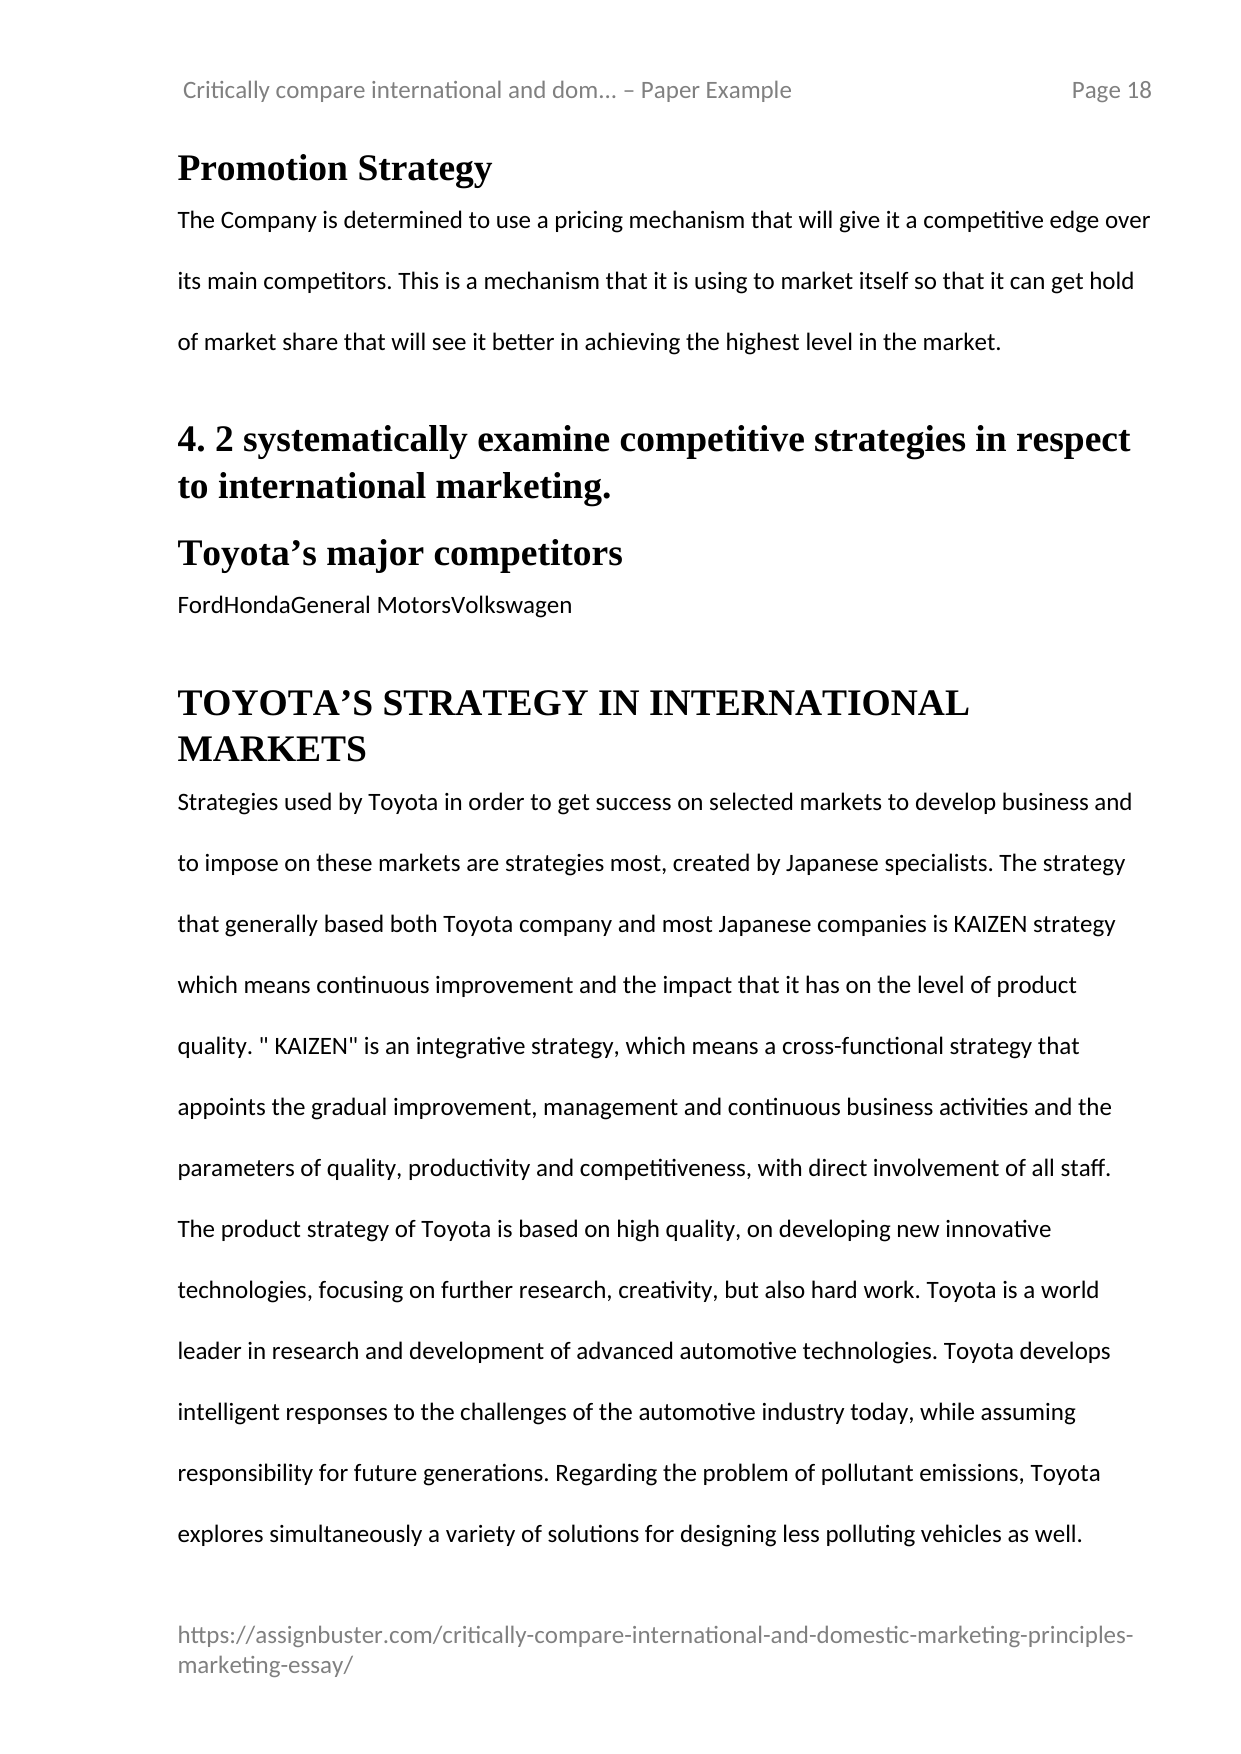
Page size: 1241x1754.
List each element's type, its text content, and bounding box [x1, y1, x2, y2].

subtitle TOYOTA’S STRATEGY IN INTERNATIONAL MARKETS [177, 680, 1152, 770]
subtitle 4. 2 systematically examine competitive strategies in respect to international marketing. [177, 417, 1152, 506]
subtitle Toyota’s major competitors [177, 531, 1152, 574]
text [177, 786, 1152, 1549]
text The Company is determined to use a pricing mechanism that will give it a competitive edge over its main competitors. This is a mechanism that it is using to market itself so that it can get hold of market share that will see it better in achieving the highest level in the market. [177, 204, 1152, 357]
subtitle Promotion Strategy [177, 145, 1152, 188]
text FordHondaGeneral MotorsVolkswagen [177, 590, 1152, 620]
